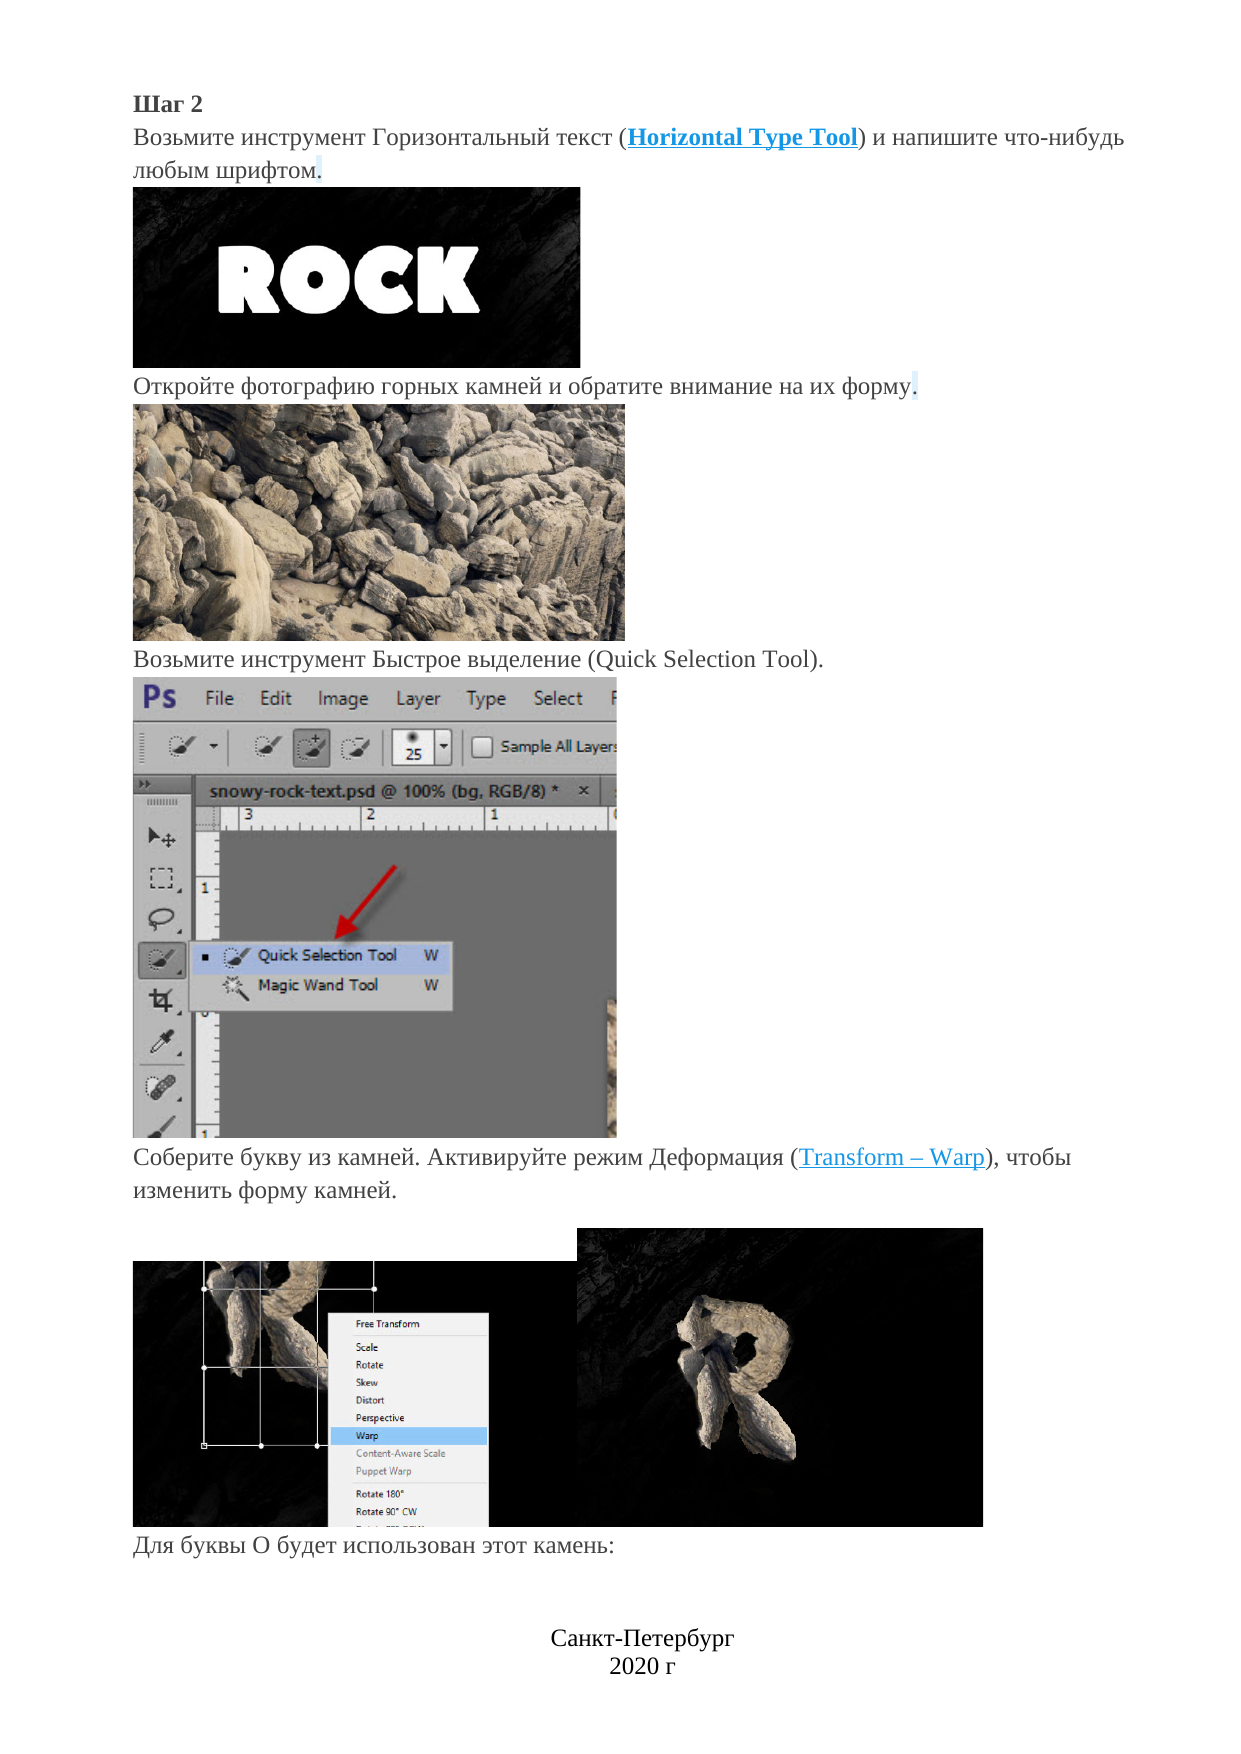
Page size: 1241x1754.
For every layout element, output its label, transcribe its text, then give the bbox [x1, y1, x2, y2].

picture [132, 1228, 984, 1527]
picture [132, 187, 581, 368]
picture [132, 404, 625, 641]
subtitle Шаг 2 Возьмите инструмент Горизонтальный текст (Horizontal Type Tool) и напишите что-нибудь любым шрифтом. [133, 89, 1152, 183]
picture [132, 677, 617, 1138]
